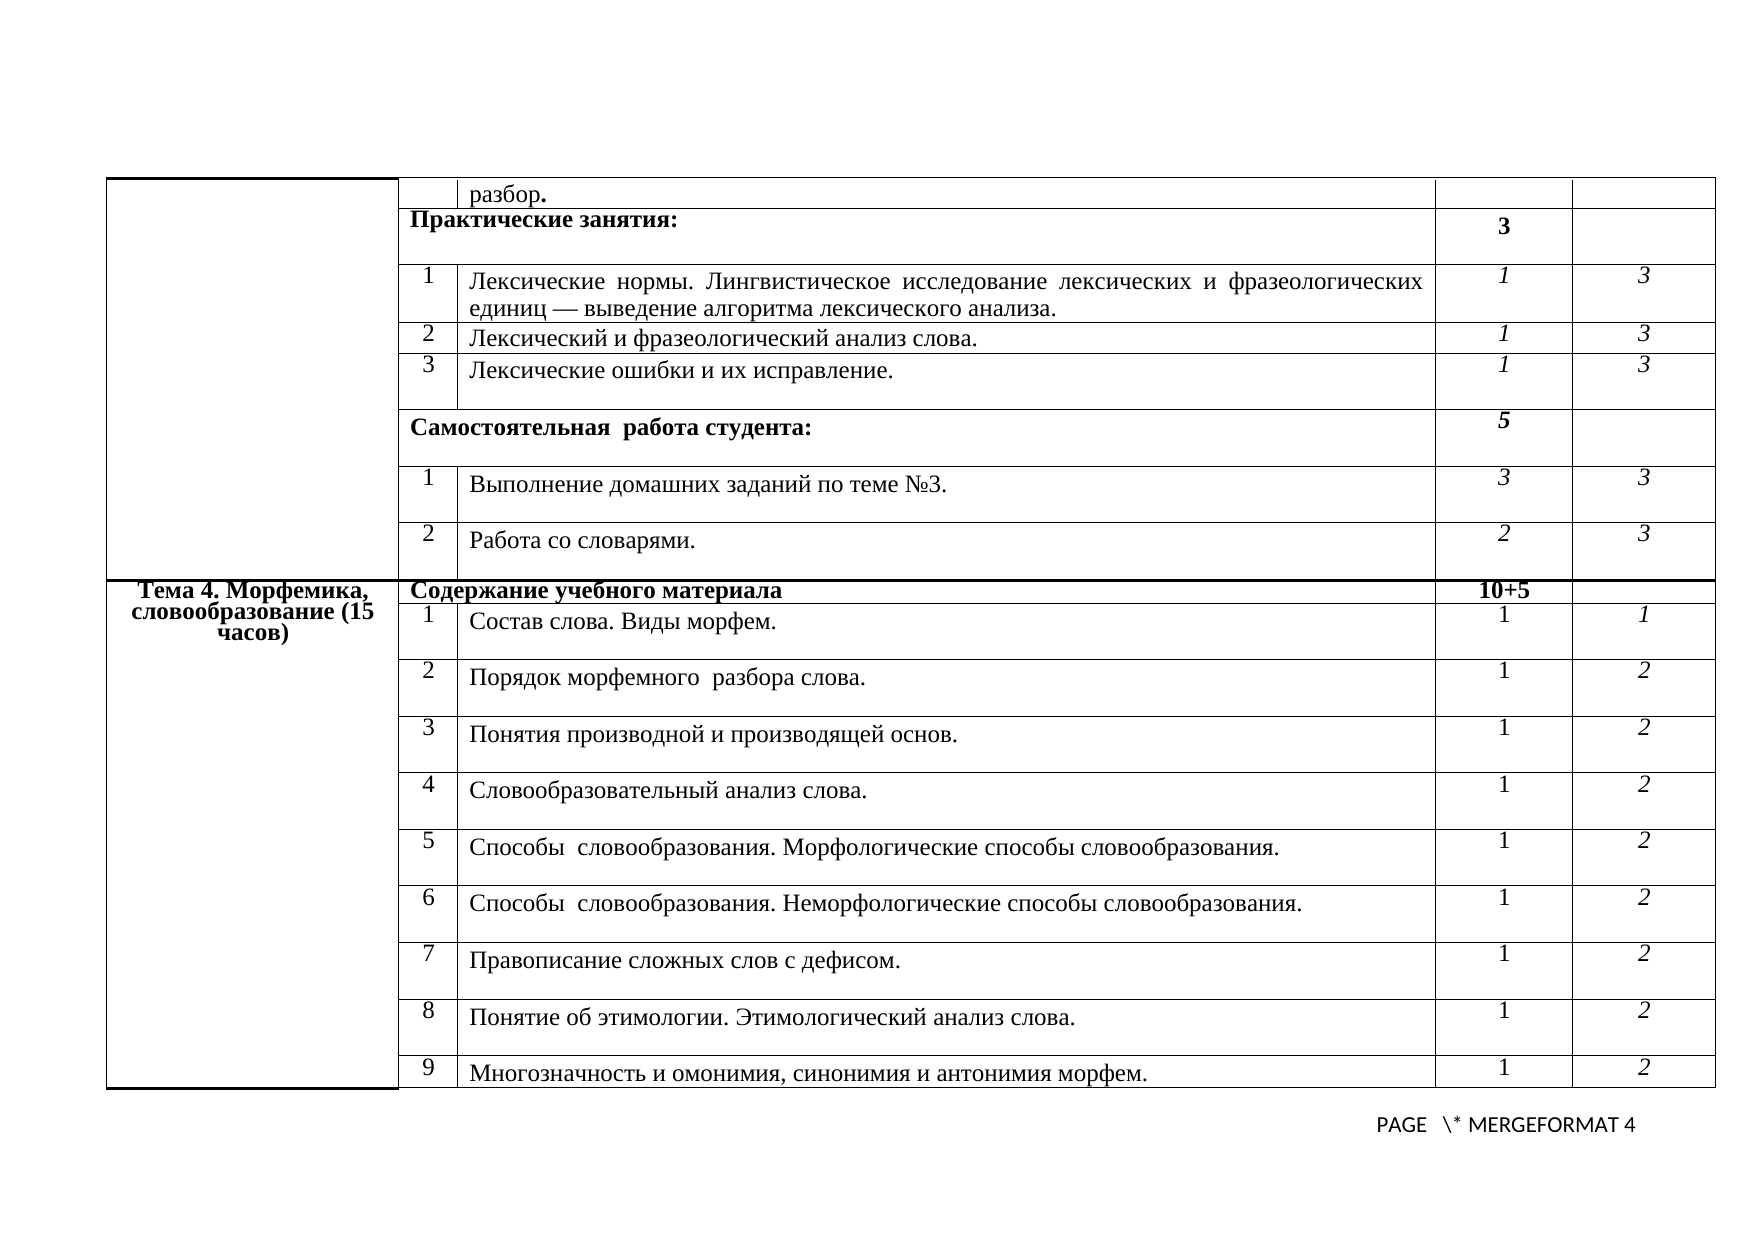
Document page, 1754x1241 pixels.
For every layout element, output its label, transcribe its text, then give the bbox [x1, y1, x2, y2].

table_cell 2 [1573, 943, 1715, 998]
table_cell Практические занятия: [399, 209, 1435, 264]
table_cell 8 [399, 1000, 457, 1055]
table_cell 2 [399, 323, 457, 352]
table_cell 3 [1436, 209, 1572, 264]
table_cell 1 [1573, 604, 1715, 659]
table_cell 2 [399, 660, 457, 716]
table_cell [458, 178, 1435, 208]
table_cell Понятия производной и производящей основ. [458, 717, 1435, 772]
table_cell 3 [399, 354, 457, 409]
table_cell Тема 4. Морфемика, словообразование (15 часов) [107, 582, 398, 1087]
table_cell 3 [1573, 467, 1715, 522]
table_cell Состав слова. Виды морфем. [458, 604, 1435, 659]
table_cell 2 [1436, 523, 1572, 579]
table_cell 3 [1573, 265, 1715, 322]
table_cell 1 [1435, 178, 1573, 208]
table_cell 2 [1573, 1000, 1715, 1055]
table_cell 2 [399, 523, 457, 579]
table_cell Выполнение домашних заданий по теме №3. [458, 467, 1435, 522]
table_cell Работа со словарями. [458, 523, 1435, 579]
table_cell 12 [399, 178, 458, 208]
table_cell Порядок морфемного разбора слова. [458, 660, 1435, 716]
table_cell 3 [1573, 323, 1715, 352]
table_cell 6 [399, 886, 457, 942]
table_cell 1 [399, 265, 457, 322]
table_cell 1 [1436, 604, 1572, 659]
table_cell Лексический и фразеологический анализ слова. [458, 323, 1435, 352]
table_cell 1 [1436, 1000, 1572, 1055]
table_cell 1 [1436, 773, 1572, 829]
table_cell Содержание учебного материала [399, 582, 1435, 603]
table_cell 1 [1436, 943, 1572, 998]
table_cell 2 [1573, 717, 1715, 772]
table_cell 2 [1573, 773, 1715, 829]
table_cell 3 [1573, 523, 1715, 579]
table_cell 2 [1573, 660, 1715, 716]
table_cell 1 [1436, 886, 1572, 942]
table_cell [1573, 582, 1715, 603]
table_cell Правописание сложных слов с дефисом. [458, 943, 1435, 998]
table_cell [1573, 209, 1715, 264]
table_cell Словообразовательный анализ слова. [458, 773, 1435, 829]
table_cell 1 [1436, 323, 1572, 352]
table_cell [1573, 410, 1715, 466]
table_cell 2 [1573, 830, 1715, 885]
table_cell 2 [1573, 886, 1715, 942]
table_cell Способы словообразования. Неморфологические способы словообразования. [458, 886, 1435, 942]
table_cell 1 [1436, 660, 1572, 716]
table_cell Самостоятельная работа студента: [399, 410, 1435, 466]
table_cell 4 [399, 773, 457, 829]
table_cell 1 [1436, 1056, 1572, 1087]
table_cell 1 [399, 467, 457, 522]
table_cell Способы словообразования. Морфологические способы словообразования. [458, 830, 1435, 885]
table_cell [458, 1056, 1435, 1087]
table_cell 1 [1436, 830, 1572, 885]
table_cell Понятие об этимологии. Этимологический анализ слова. [458, 1000, 1435, 1055]
table_cell 10+5 [1436, 582, 1572, 603]
table_cell 1 [1436, 265, 1572, 322]
table_cell 1 [1436, 717, 1572, 772]
table_cell 2 [1573, 1056, 1715, 1087]
table_cell 7 [399, 943, 457, 998]
table_cell 5 [1436, 410, 1572, 466]
table_cell 9 [399, 1056, 457, 1087]
table_cell 2 [1573, 178, 1715, 208]
table_cell 3 [1436, 467, 1572, 522]
table_cell Лексические нормы. Лингвистическое исследование лексических и фразеологических единиц — выведение алгоритма лексического анализа. [458, 265, 1435, 322]
table_cell 1 [399, 604, 457, 659]
table_cell 3 [1573, 354, 1715, 409]
table_cell 3 [399, 717, 457, 772]
table_cell Лексические ошибки и их исправление. [458, 354, 1435, 409]
table_cell 1 [1436, 354, 1572, 409]
table_cell 5 [399, 830, 457, 885]
